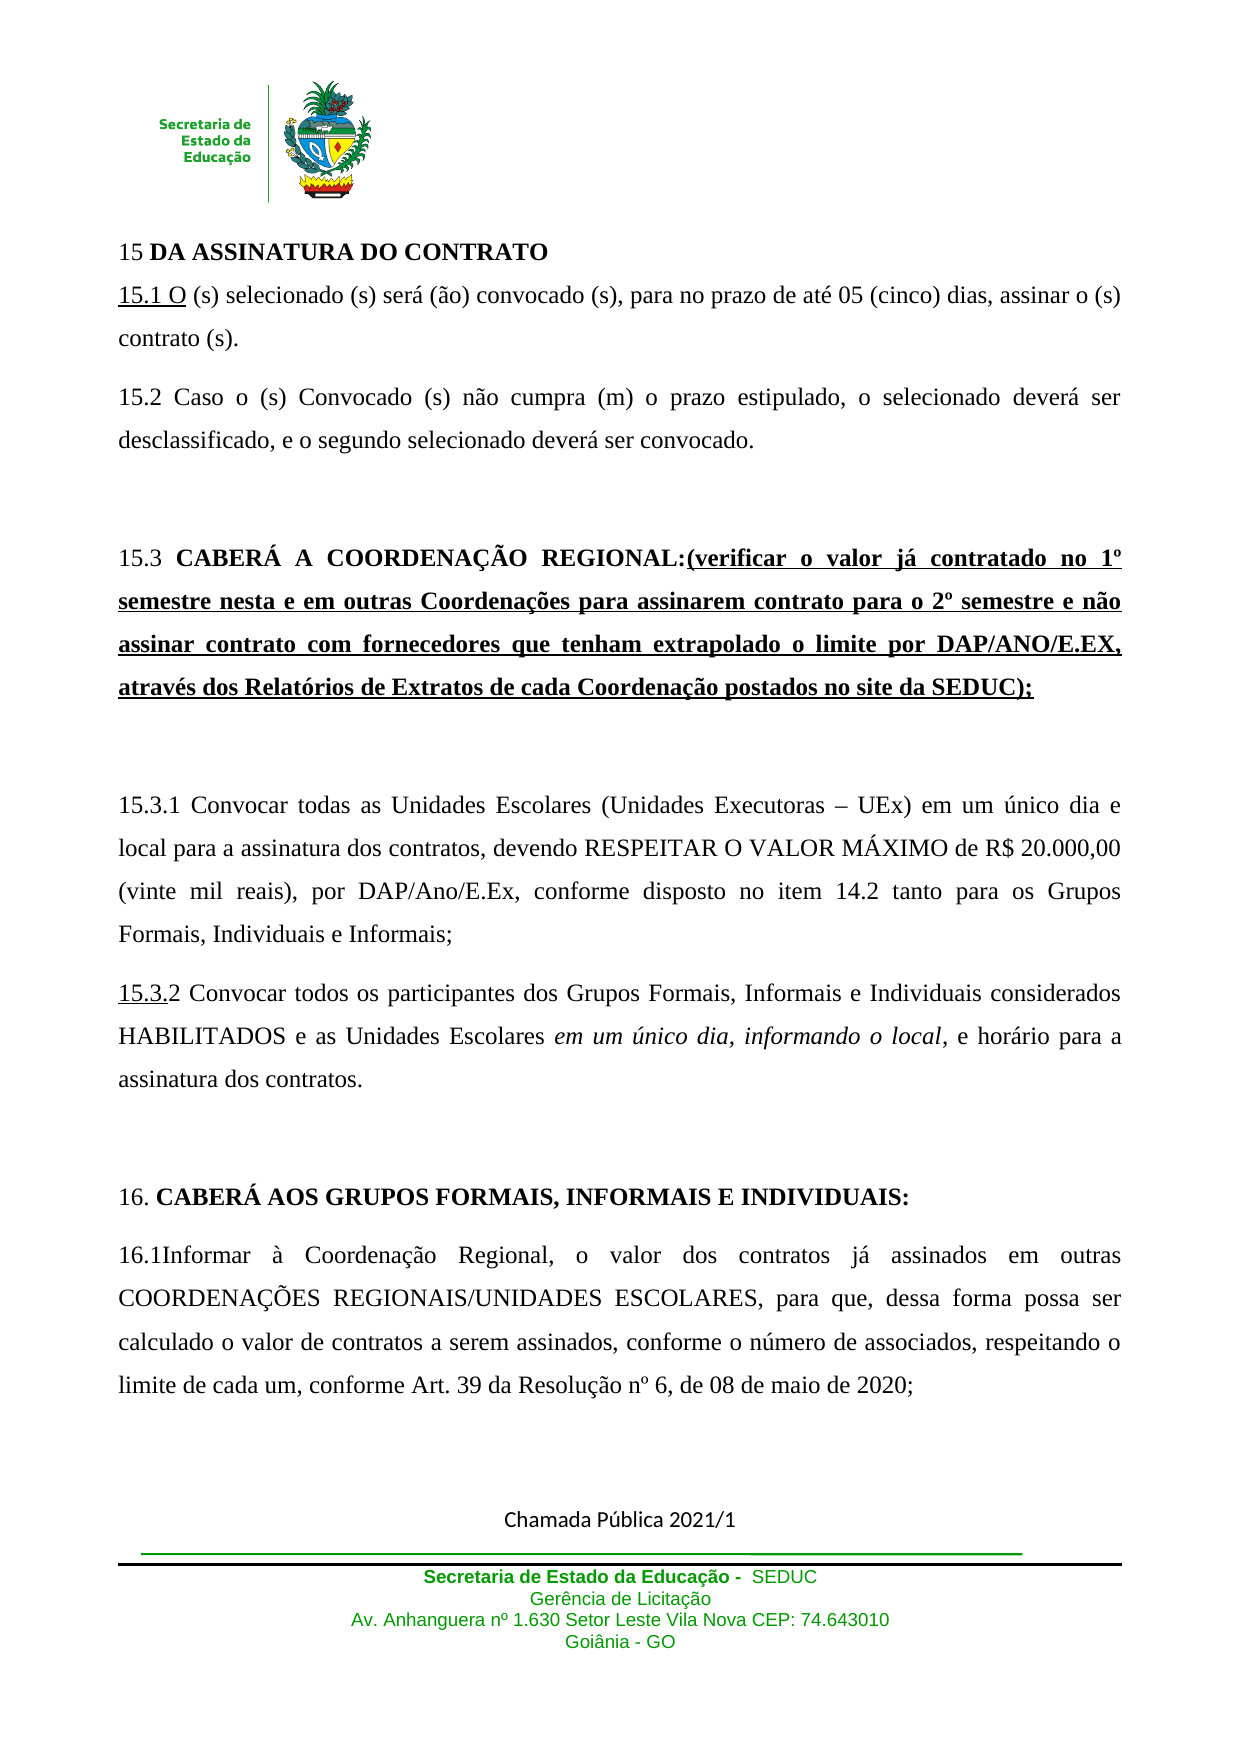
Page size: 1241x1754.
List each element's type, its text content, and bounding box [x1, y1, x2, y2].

text 15.3 CABERÁ A COORDENAÇÃO REGIONAL:(verificar o valor já contratado no 1º semestre nesta e em outras Coordenações para assinarem contrato para o 2º semestre e não assinar contrato com fornecedores que tenham extrapolado o limite por DAP/ANO/E.EX, através dos Relatórios de Extratos de cada Coordenação postados no site da SEDUC); [118, 543, 1122, 611]
text 15.1 O (s) selecionado (s) será (ão) convocado (s), para no prazo de até 05 (cinco) dias, assinar o (s) contrato (s). [118, 280, 1122, 352]
picture [118, 73, 412, 210]
text 15.3 CABERÁ A COORDENAÇÃO REGIONAL:(verificar o valor já contratado no 1º semestre nesta e em outras Coordenações para assinarem contrato para o 2º semestre e não assinar contrato com fornecedores que tenham extrapolado o limite por DAP/ANO/E.EX, através dos Relatórios de Extratos de cada Coordenação postados no site da SEDUC); [118, 612, 1122, 654]
text 15 DA ASSINATURA DO CONTRATO [118, 237, 1122, 266]
text 16.1Informar à Coordenação Regional, o valor dos contratos já assinados em outras COORDENAÇÕES REGIONAIS/UNIDADES ESCOLARES, para que, dessa forma possa ser calculado o valor de contratos a serem assinados, conforme o número de associados, respeitando o limite de cada um, conforme Art. 39 da Resolução nº 6, de 08 de maio de 2020; [118, 1240, 1122, 1398]
text 16. CABERÁ AOS GRUPOS FORMAIS, INFORMAIS E INDIVIDUAIS: [118, 1182, 1122, 1210]
text 15.3 CABERÁ A COORDENAÇÃO REGIONAL:(verificar o valor já contratado no 1º semestre nesta e em outras Coordenações para assinarem contrato para o 2º semestre e não assinar contrato com fornecedores que tenham extrapolado o limite por DAP/ANO/E.EX, através dos Relatórios de Extratos de cada Coordenação postados no site da SEDUC); [118, 656, 1122, 701]
text 15.3.2 Convocar todos os participantes dos Grupos Formais, Informais e Individuais considerados HABILITADOS e as Unidades Escolares em um único dia, informando o local, e horário para a assinatura dos contratos. [118, 978, 1122, 1093]
text 15.2 Caso o (s) Convocado (s) não cumpra (m) o prazo estipulado, o selecionado deverá ser desclassificado, e o segundo selecionado deverá ser convocado. [118, 382, 1122, 454]
text 15.3.1 Convocar todas as Unidades Escolares (Unidades Executoras – UEx) em um único dia e local para a assinatura dos contratos, devendo RESPEITAR O VALOR MÁXIMO de R$ 20.000,00 (vinte mil reais), por DAP/Ano/E.Ex, conforme disposto no item 14.2 tanto para os Grupos Formais, Individuais e Informais; [118, 790, 1122, 948]
